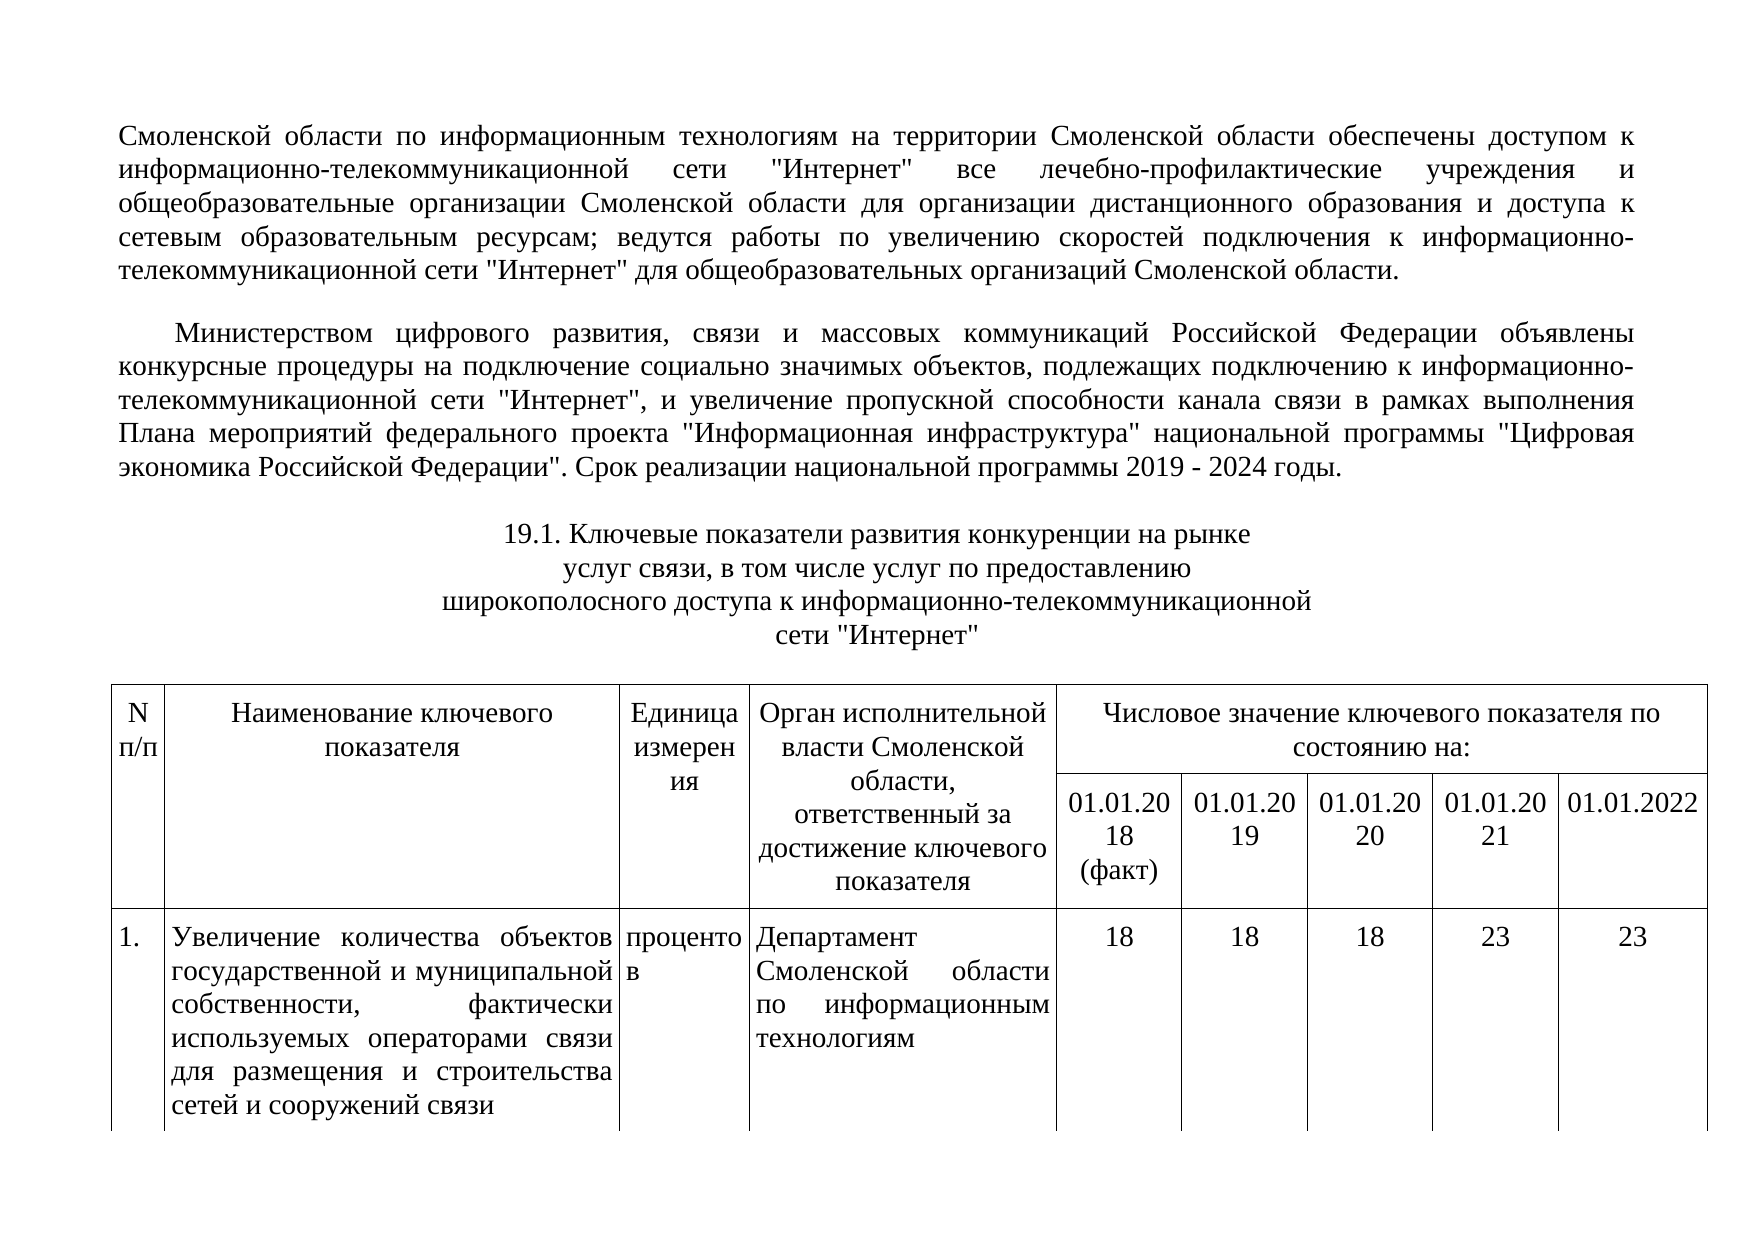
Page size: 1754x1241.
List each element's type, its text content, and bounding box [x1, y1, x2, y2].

table_cell 18 [1057, 909, 1181, 1131]
table_header N п/п [112, 685, 164, 907]
table_cell 23 [1559, 909, 1707, 1131]
table_cell 01.01.2018 (факт) [1057, 774, 1181, 907]
table_cell Увеличение количества объектов государственной и муниципальной собственности, фактически используемых операторами связи для размещения и строительства сетей и сооружений связи [165, 909, 619, 1131]
table_cell 01.01.2022 [1559, 774, 1707, 907]
text услуг связи, в том числе услуг по предоставлению [118, 550, 1636, 583]
table_header Числовое значение ключевого показателя по состоянию на: [1057, 685, 1707, 773]
table_header Наименование ключевого показателя [165, 685, 619, 907]
table_cell 23 [1433, 909, 1558, 1131]
table_header Единица измерения [620, 685, 749, 907]
table_cell 01.01.2020 [1308, 774, 1432, 907]
table_cell процентов [620, 909, 749, 1131]
text Министерством цифрового развития, связи и массовых коммуникаций Российской Федерации объявлены конкурсные процедуры на подключение социально значимых объектов, подлежащих подключению к информационно-телекоммуникационной сети "Интернет", и увеличение пропускной способности канала связи в рамках выполнения Плана мероприятий федерального проекта "Информационная инфраструктура" национальной программы "Цифровая экономика Российской Федерации". Срок реализации национальной программы 2019 - 2024 годы. [118, 315, 1636, 483]
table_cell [750, 909, 1056, 1131]
table_cell 18 [1308, 909, 1432, 1131]
table_cell 01.01.2021 [1433, 774, 1558, 907]
table_cell 18 [1182, 909, 1307, 1131]
table_cell 1. [112, 909, 164, 1131]
text широкополосного доступа к информационно-телекоммуникационной [118, 583, 1636, 617]
table_cell 01.01.2019 [1182, 774, 1307, 907]
text 19.1. Ключевые показатели развития конкуренции на рынке [118, 516, 1636, 550]
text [118, 118, 1636, 286]
text сети "Интернет" [118, 617, 1636, 650]
table_header Орган исполнительной власти Смоленской области, ответственный за достижение ключевого показателя [750, 685, 1056, 907]
